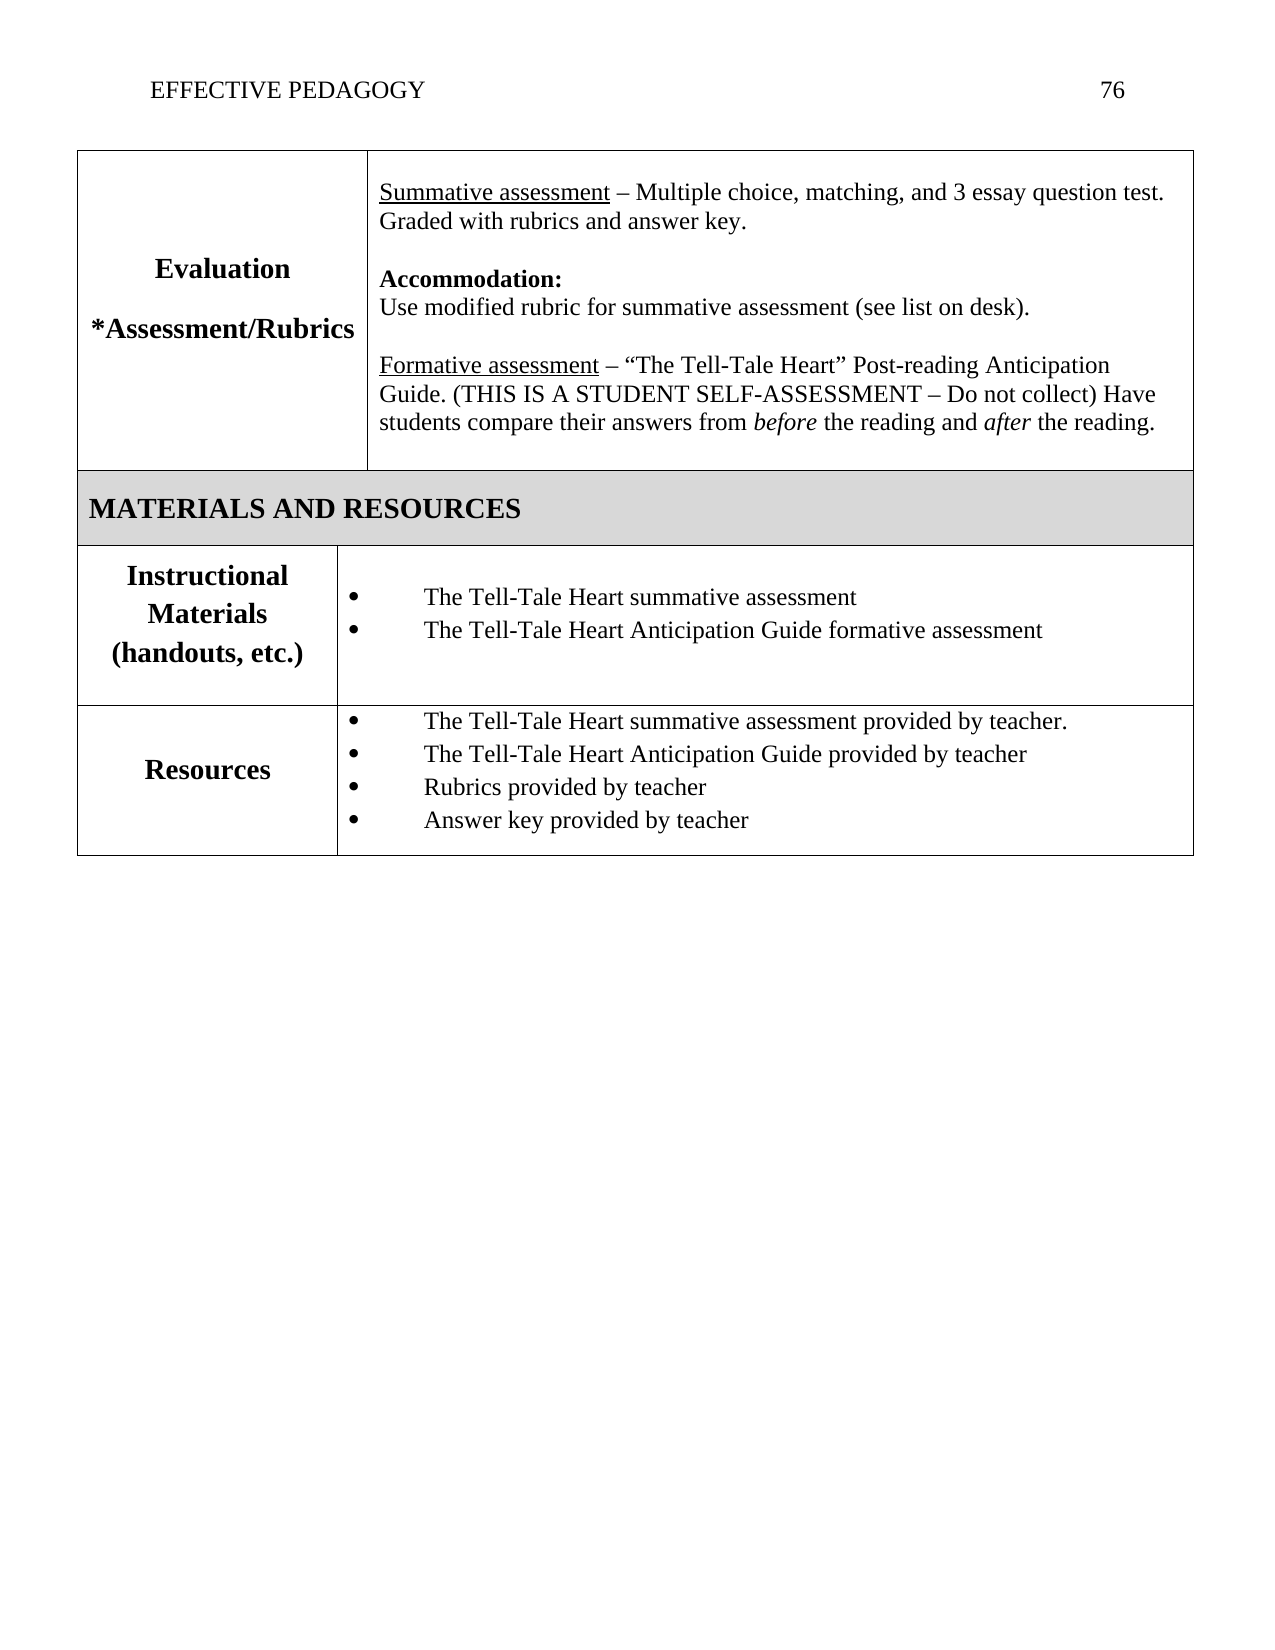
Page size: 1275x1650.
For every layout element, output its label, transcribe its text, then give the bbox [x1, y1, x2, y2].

table_cell Resources [78, 706, 337, 855]
table_cell The Tell-Tale Heart summative assessment provided by teacher. The Tell-Tale Heart Anticipation Guide provided by teacher Rubrics provided by teacher Answer key provided by teacher [338, 706, 1193, 855]
table_cell The Tell-Tale Heart summative assessment The Tell-Tale Heart Anticipation Guide formative assessment [338, 546, 1193, 705]
table_cell Summative assessment – Multiple choice, matching, and 3 essay question test. Graded with rubrics and answer key. Accommodation: Use modified rubric for summative assessment (see list on desk). Formative assessment – “The Tell-Tale Heart” Post-reading Anticipation Guide. (THIS IS A STUDENT SELF-ASSESSMENT – Do not collect) Have students compare their answers from before the reading and after the reading. [368, 151, 1193, 470]
table_cell MATERIALS AND RESOURCES [78, 471, 1193, 545]
table_cell Evaluation *Assessment/Rubrics [78, 151, 367, 470]
table_cell Instructional Materials (handouts, etc.) [78, 546, 337, 705]
